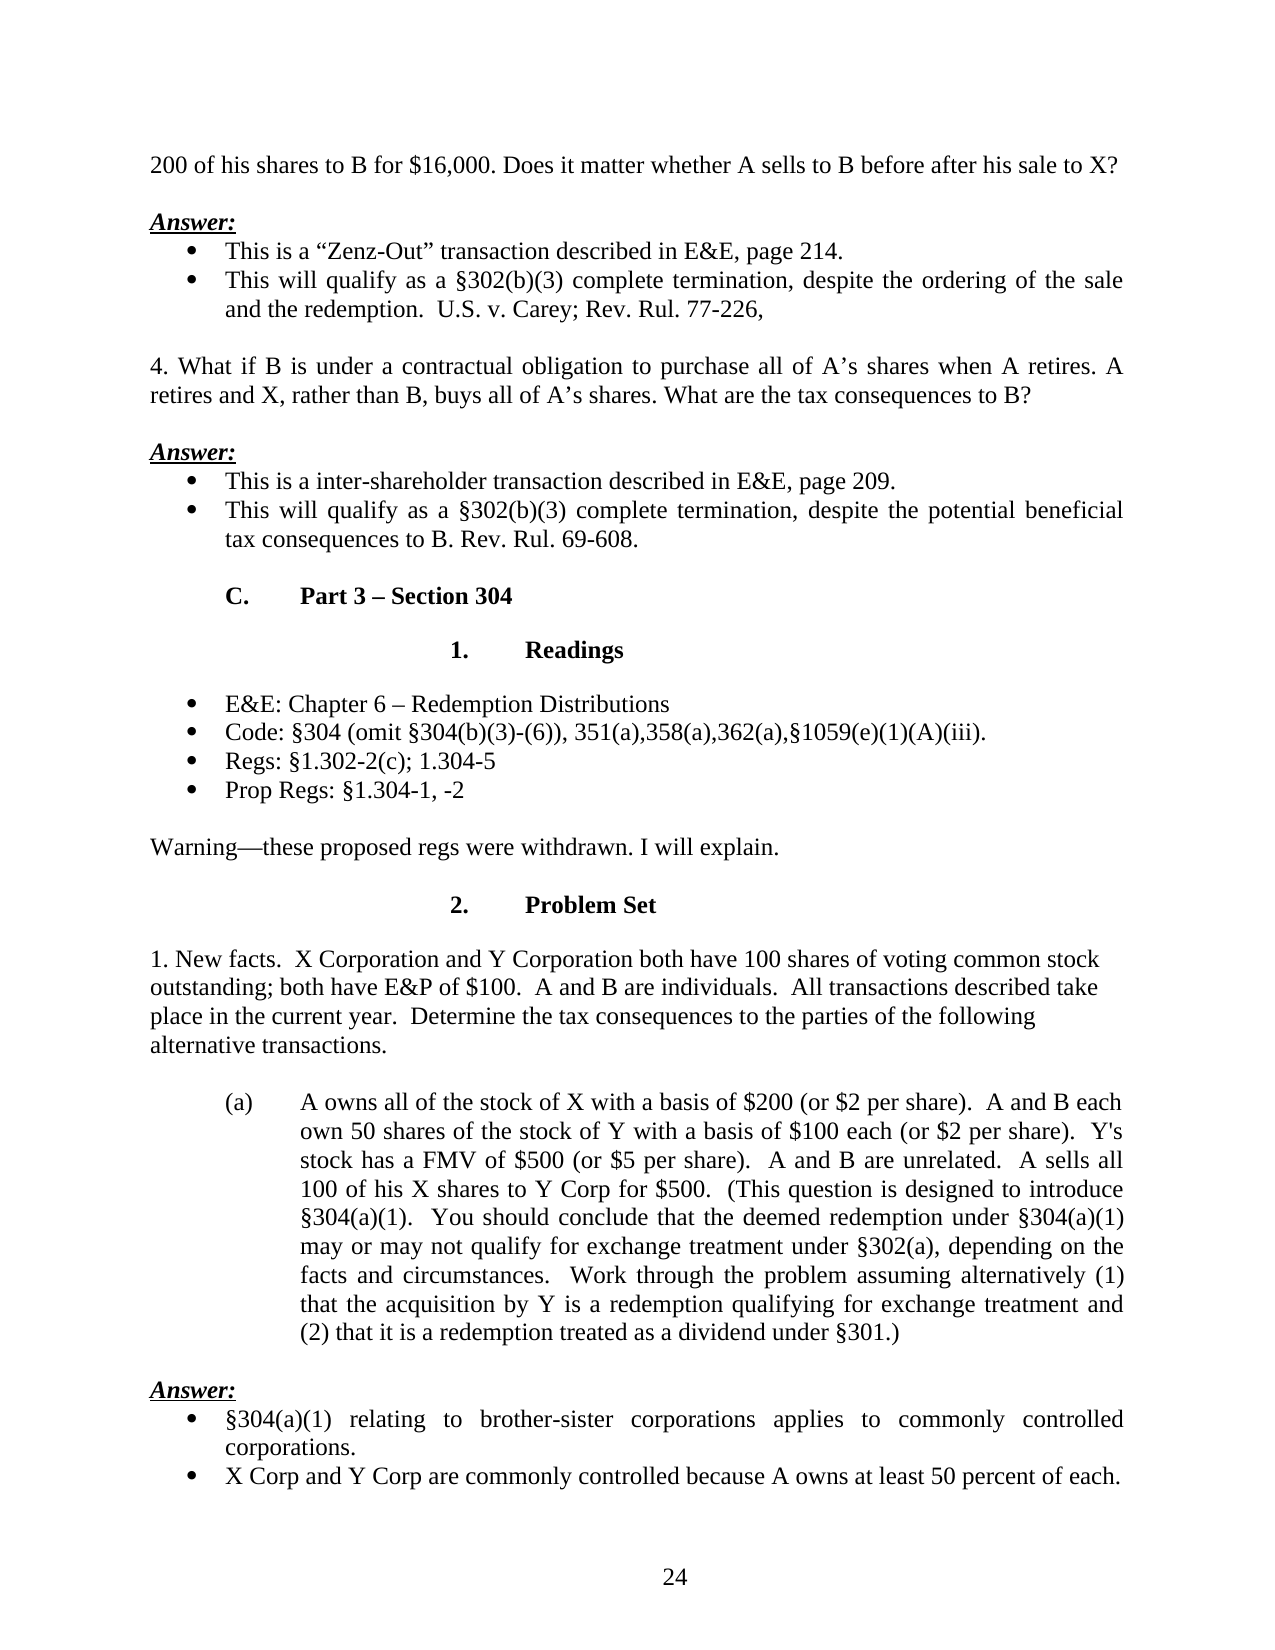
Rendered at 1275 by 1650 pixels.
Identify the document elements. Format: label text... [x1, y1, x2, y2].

list Prop Regs: §1.304-1, -2 [187, 775, 1125, 804]
list Code: §304 (omit §304(b)(3)-(6)), 351(a),358(a),362(a),§1059(e)(1)(A)(iii). [187, 717, 1125, 746]
text (a) A owns all of the stock of X with a basis of $200 (or $2 per share). A and B each own 50 shares of the stock of Y with a basis of $100 each (or $2 per share). Y's stock has a FMV of $500 (or $5 per share). A and B are unrelated. A sells all 100 of his X shares to Y Corp for $500. (This question is designed to introduce §304(a)(1). You should conclude that the deemed redemption under §304(a)(1) may or may not qualify for exchange treatment under §302(a), depending on the facts and circumstances. Work through the problem assuming alternatively (1) that the acquisition by Y is a redemption qualifying for exchange treatment and (2) that it is a redemption treated as a dividend under §301.) [225, 1087, 1125, 1346]
text Warning—these proposed regs were withdrawn. I will explain. [150, 832, 1125, 861]
list This is a inter-shareholder transaction described in E&E, page 209. [187, 466, 1125, 495]
text 4. What if B is under a contractual obligation to purchase all of A’s shares when A retires. A retires and X, rather than B, buys all of A’s shares. What are the tax consequences to B? [150, 351, 1125, 409]
list Regs: §1.302-2(c); 1.304-5 [187, 746, 1125, 775]
text Answer: [150, 1375, 1125, 1404]
subtitle Part 3 – Section 304 [225, 581, 1125, 610]
text 1. New facts. X Corporation and Y Corporation both have 100 shares of voting common stock outstanding; both have E&P of $100. A and B are individuals. All transactions described take place in the current year. Determine the tax consequences to the parties of the following alternative transactions. [150, 944, 1125, 1059]
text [150, 150, 1125, 179]
list X Corp and Y Corp are commonly controlled because A owns at least 50 percent of each. [187, 1461, 1125, 1490]
list This will qualify as a §302(b)(3) complete termination, despite the ordering of the sale and the redemption. U.S. v. Carey; Rev. Rul. 77-226, [187, 265, 1125, 322]
list E&E: Chapter 6 – Redemption Distributions [187, 689, 1125, 717]
text Answer: [150, 207, 1125, 236]
list §304(a)(1) relating to brother-sister corporations applies to commonly controlled corporations. [187, 1404, 1125, 1461]
list This will qualify as a §302(b)(3) complete termination, despite the potential beneficial tax consequences to B. Rev. Rul. 69-608. [187, 495, 1125, 552]
subtitle Readings [450, 635, 1125, 664]
list This is a “Zenz-Out” transaction described in E&E, page 214. [187, 236, 1125, 265]
text Answer: [150, 437, 1125, 466]
subtitle Problem Set [450, 890, 1125, 919]
